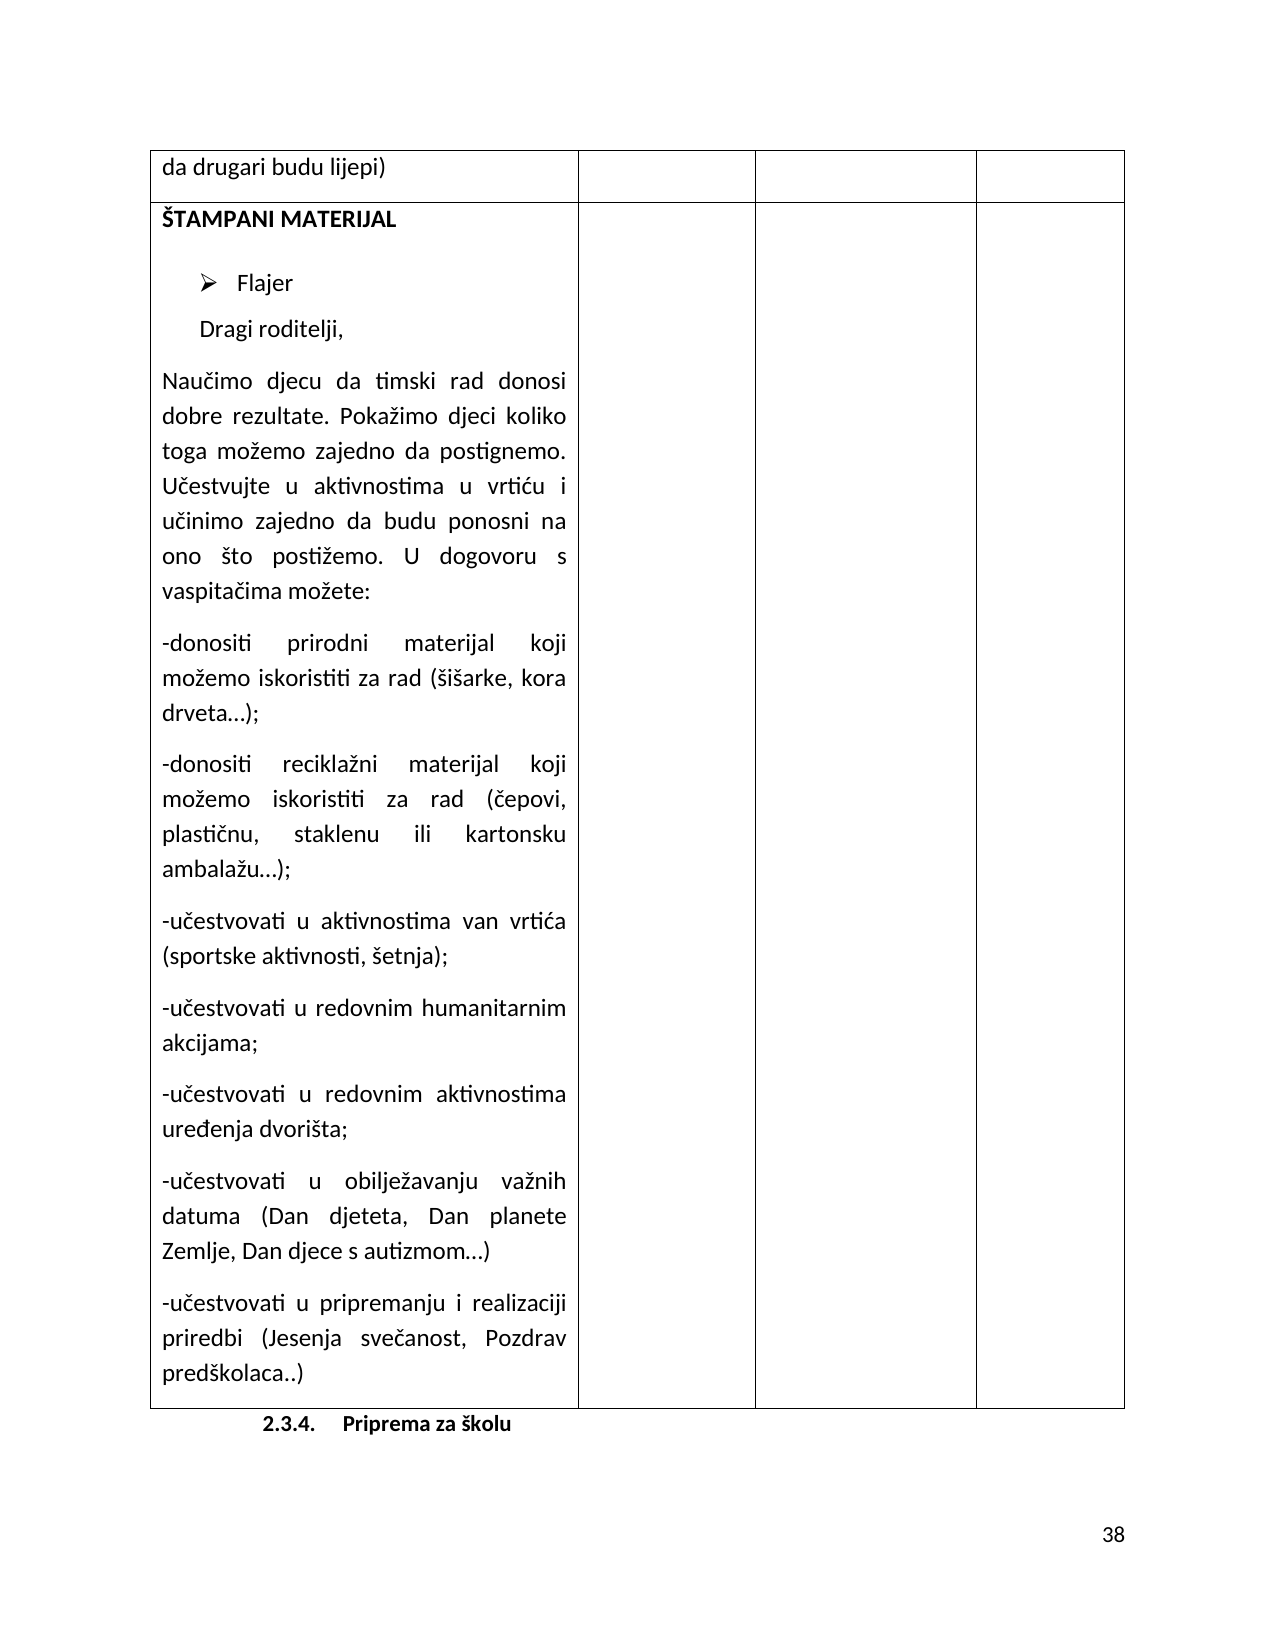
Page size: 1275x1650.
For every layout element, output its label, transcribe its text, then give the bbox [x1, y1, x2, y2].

table_cell [977, 203, 1124, 1408]
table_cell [579, 151, 755, 202]
table_cell ŠTAMPANI MATERIJAL Flajer Dragi roditelji, Naučimo djecu da timski rad donosi dobre rezultate. Pokažimo djeci koliko toga možemo zajedno da postignemo. Učestvujte u aktivnostima u vrtiću i učinimo zajedno da budu ponosni na ono što postižemo. U dogovoru s vaspitačima možete: -donositi prirodni materijal koji možemo iskoristiti za rad (šišarke, kora drveta…); -donositi reciklažni materijal koji možemo iskoristiti za rad (čepovi, plastičnu, staklenu ili kartonsku ambalažu…); -učestvovati u aktivnostima van vrtića (sportske aktivnosti, šetnja); -učestvovati u redovnim humanitarnim akcijama; -učestvovati u redovnim aktivnostima uređenja dvorišta; -učestvovati u obilježavanju važnih datuma (Dan djeteta, Dan planete Zemlje, Dan djece s autizmom…) -učestvovati u pripremanju i realizaciji priredbi (Jesenja svečanost, Pozdrav predškolaca..) [151, 203, 578, 1408]
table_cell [151, 151, 578, 202]
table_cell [977, 151, 1124, 202]
table_cell [579, 203, 755, 1408]
list Priprema za školu [262, 1409, 1125, 1437]
table_cell [756, 203, 976, 1408]
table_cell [756, 151, 976, 202]
